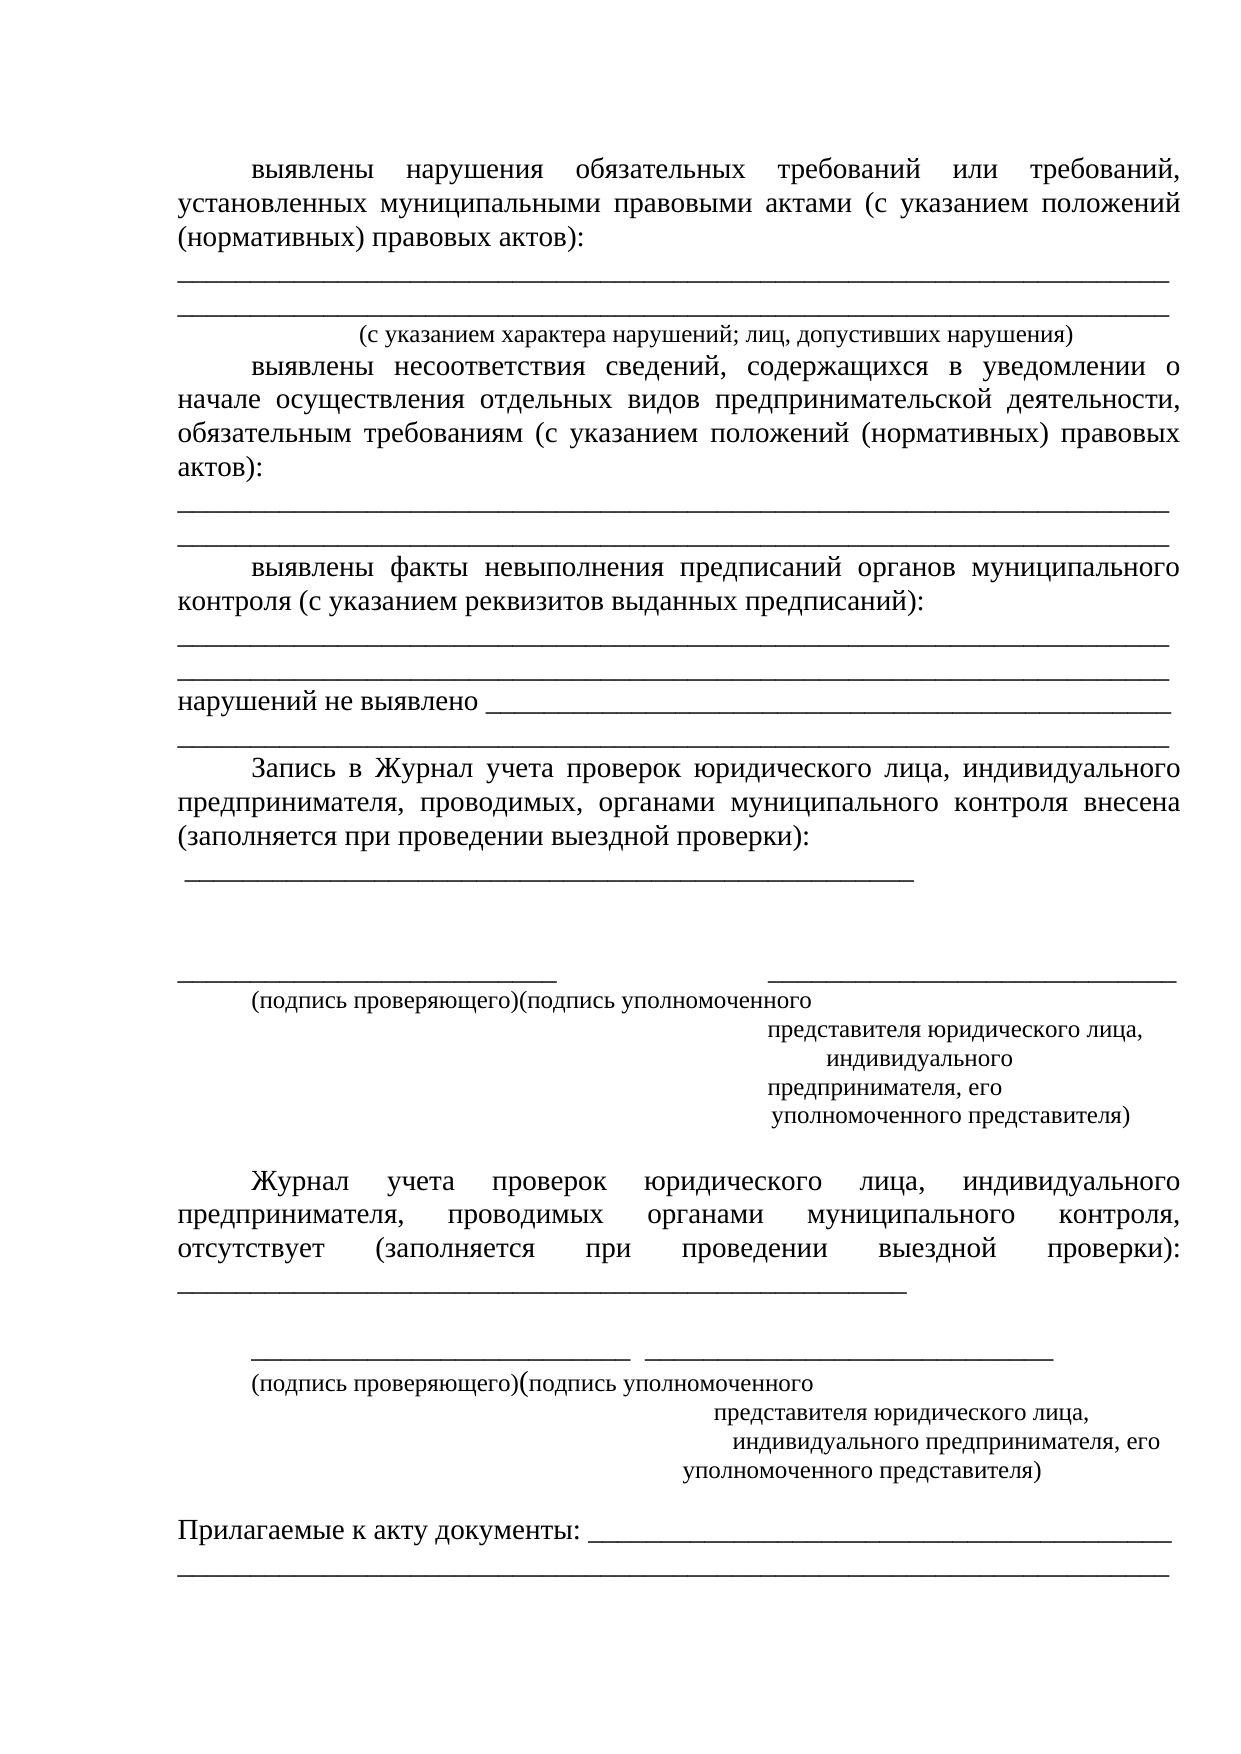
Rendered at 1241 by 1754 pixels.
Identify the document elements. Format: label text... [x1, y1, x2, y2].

text выявлены несоответствия сведений, содержащихся в уведомлении о начале осуществления отдельных видов предпринимательской деятельности, обязательным требованиям (с указанием положений (нормативных) правовых актов): [177, 348, 1181, 482]
text ____________________________________________________________________ [177, 516, 1181, 549]
text индивидуального предпринимателя, его [767, 1043, 1181, 1100]
text (подпись проверяющего)(подпись уполномоченного [177, 985, 1181, 1014]
text уполномоченного представителя) [177, 1100, 1181, 1129]
text ____________________________________________________________________ [177, 717, 1181, 751]
text уполномоченного представителя) [177, 1455, 1181, 1484]
text ____________________________________________________________________ [177, 616, 1181, 650]
text __________________________________________________ [177, 851, 1181, 885]
text выявлены факты невыполнения предписаний органов муниципального контроля (с указанием реквизитов выданных предписаний): [177, 549, 1181, 616]
text Запись в Журнал учета проверок юридического лица, индивидуального предпринимателя, проводимых, органами муниципального контроля внесена (заполняется при проведении выездной проверки): [177, 751, 1181, 851]
text ____________________________________________________________________ [177, 1546, 1181, 1579]
text представителя юридического лица, [177, 1397, 1181, 1426]
text __________________________ ____________________________ [177, 952, 1181, 985]
text ____________________________________________________________________ [177, 482, 1181, 516]
text Прилагаемые к акту документы: ________________________________________ [177, 1512, 1181, 1546]
text (подпись проверяющего)(подпись уполномоченного [177, 1364, 1181, 1397]
text ____________________________________________________________________ [177, 650, 1181, 683]
text ____________________________________________________________________ [177, 252, 1181, 286]
text нарушений не выявлено _______________________________________________ [177, 683, 1181, 717]
text Журнал учета проверок юридического лица, индивидуального предпринимателя, проводимых органами муниципального контроля, отсутствует (заполняется при проведении выездной проверки): __________________________________________________ [177, 1163, 1181, 1297]
text индивидуального предпринимателя, его [177, 1426, 1181, 1455]
text ____________________________________________________________________ [177, 286, 1181, 319]
text представителя юридического лица, [693, 1014, 1181, 1043]
text (с указанием характера нарушений; лиц, допустивших нарушения) [177, 319, 1181, 348]
text выявлены нарушения обязательных требований или требований, установленных муниципальными правовыми актами (с указанием положений (нормативных) правовых актов): [177, 152, 1181, 252]
text __________________________ ____________________________ [177, 1330, 1181, 1364]
